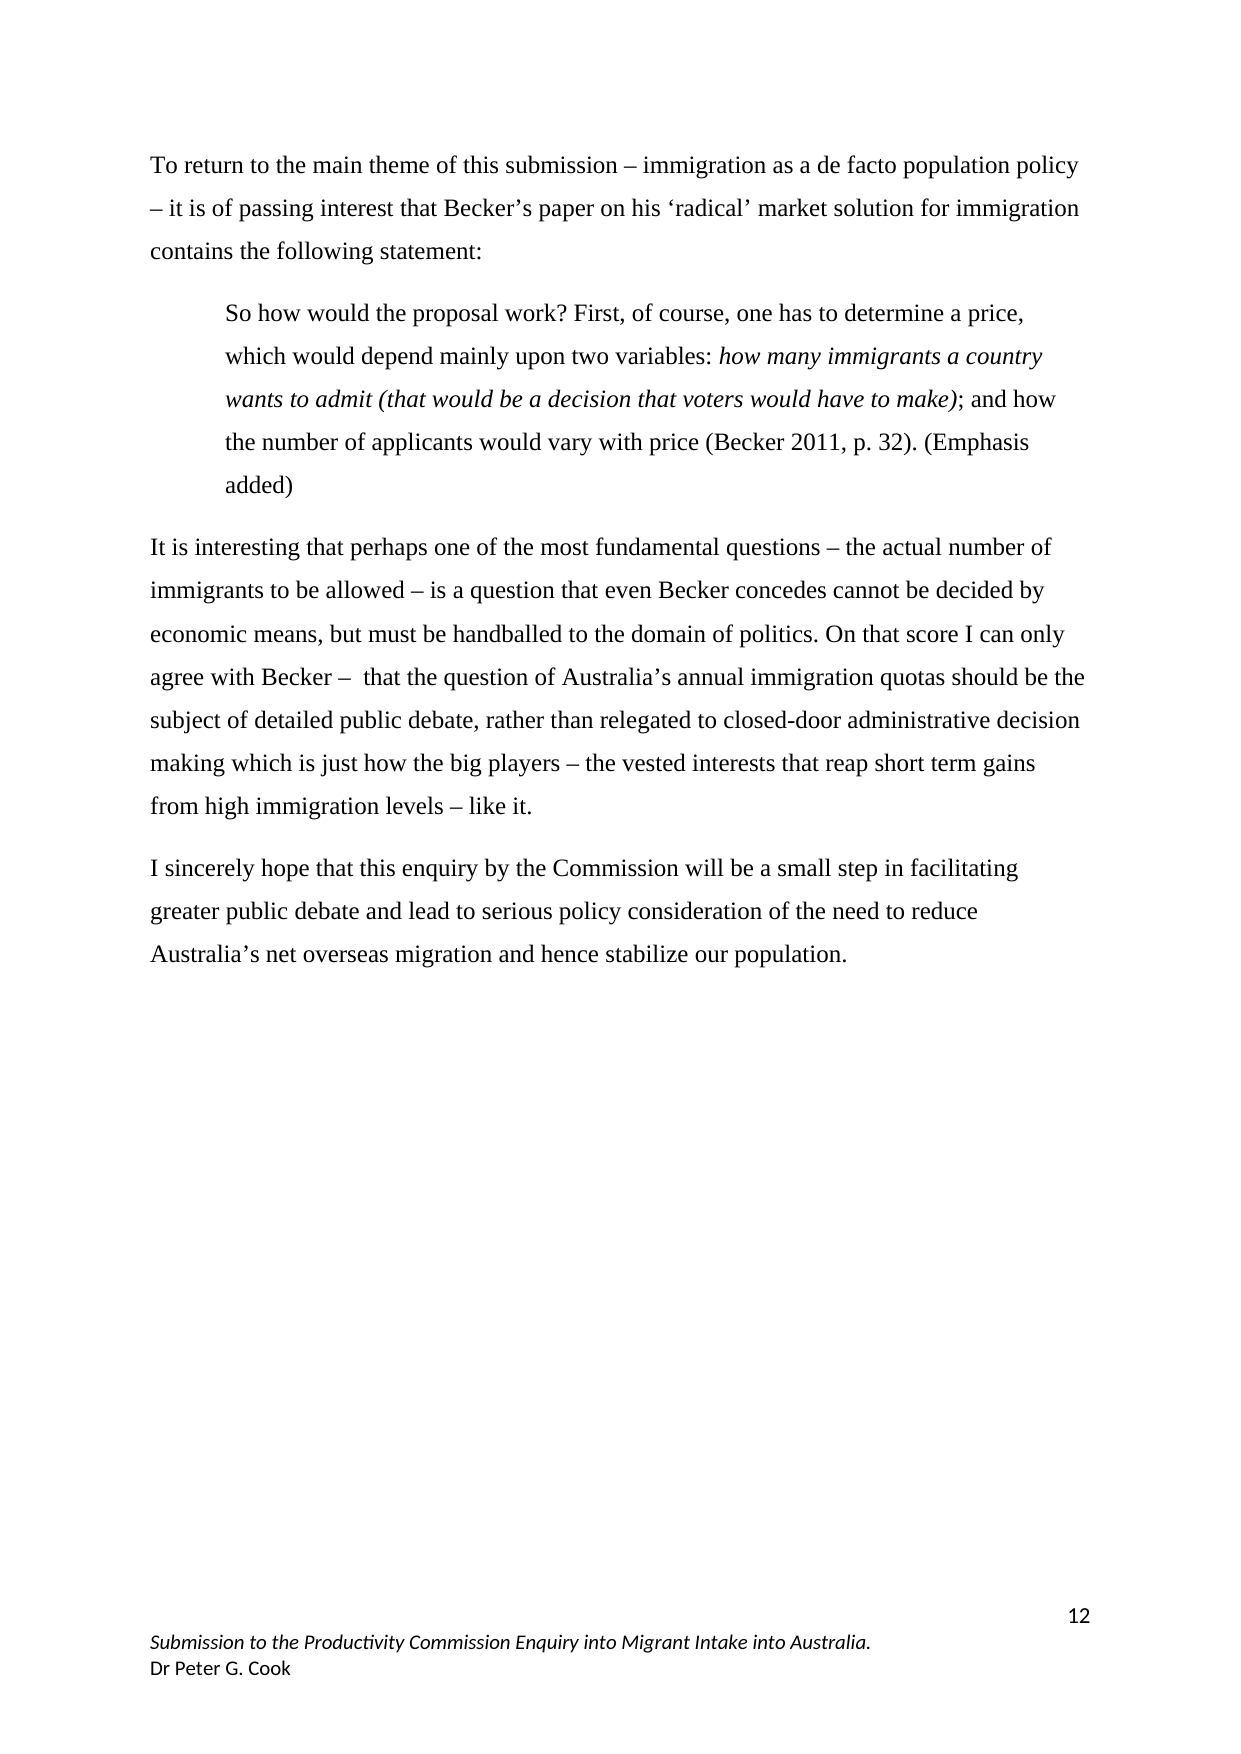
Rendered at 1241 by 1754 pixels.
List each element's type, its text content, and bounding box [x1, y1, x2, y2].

text It is interesting that perhaps one of the most fundamental questions – the actual number of immigrants to be allowed – is a question that even Becker concedes cannot be decided by economic means, but must be handballed to the domain of politics. On that score I can only agree with Becker – that the question of Australia’s annual immigration quotas should be the subject of detailed public debate, rather than relegated to closed-door administrative decision making which is just how the big players – the vested interests that reap short term gains from high immigration levels – like it. [150, 532, 1090, 820]
text To return to the main theme of this submission – immigration as a de facto population policy – it is of passing interest that Becker’s paper on his ‘radical’ market solution for immigration contains the following statement: [150, 150, 1090, 265]
text So how would the proposal work? First, of course, one has to determine a price, which would depend mainly upon two variables: how many immigrants a country wants to admit (that would be a decision that voters would have to make); and how the number of applicants would vary with price (Becker 2011, p. 32). (Emphasis added) [225, 298, 1090, 499]
text I sincerely hope that this enquiry by the Commission will be a small step in facilitating greater public debate and lead to serious policy consideration of the need to reduce Australia’s net overseas migration and hence stabilize our population. [150, 853, 1090, 968]
